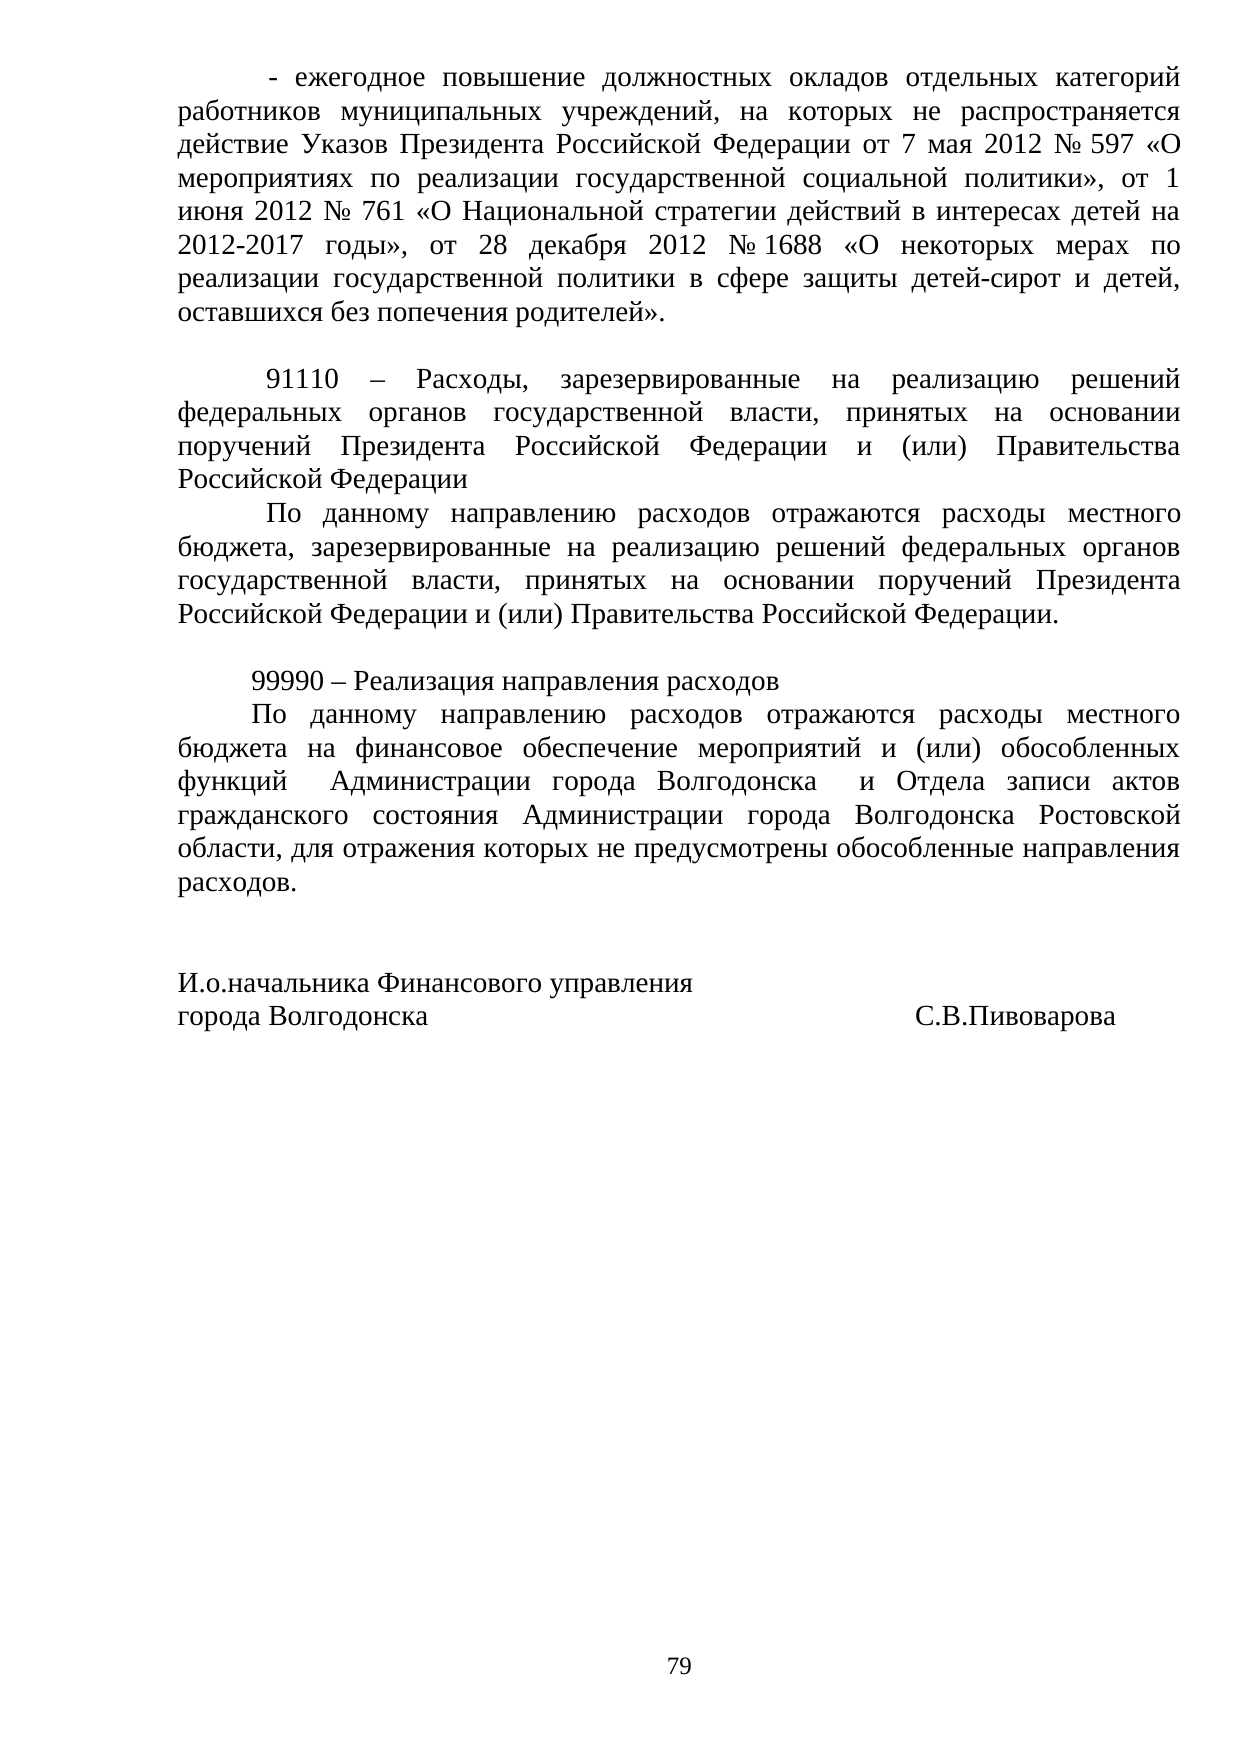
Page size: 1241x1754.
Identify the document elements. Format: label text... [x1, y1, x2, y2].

text 91110 – Расходы, зарезервированные на реализацию решений федеральных органов государственной власти, принятых на основании поручений Президента Российской Федерации и (или) Правительства Российской Федерации [177, 361, 1181, 495]
text По данному направлению расходов отражаются расходы местного бюджета, зарезервированные на реализацию решений федеральных органов государственной власти, принятых на основании поручений Президента Российской Федерации и (или) Правительства Российской Федерации. [177, 495, 1181, 629]
text И.о.начальника Финансового управления [177, 965, 1181, 998]
text города Волгодонска С.В.Пивоварова [177, 998, 1181, 1032]
text - ежегодное повышение должностных окладов отдельных категорий работников муниципальных учреждений, на которых не распространяется действие Указов Президента Российской Федерации от 7 мая 2012 № 597 «О мероприятиях по реализации государственной социальной политики», от 1 июня 2012 № 761 «О Национальной стратегии действий в интересах детей на 2012-2017 годы», от 28 декабря 2012 № 1688 «О некоторых мерах по реализации государственной политики в сфере защиты детей-сирот и детей, оставшихся без попечения родителей». [177, 59, 1181, 327]
text 99990 – Реализация направления расходов [177, 663, 1181, 696]
text По данному направлению расходов отражаются расходы местного бюджета на финансовое обеспечение мероприятий и (или) обособленных функций Администрации города Волгодонска и Отдела записи актов гражданского состояния Администрации города Волгодонска Ростовской области, для отражения которых не предусмотрены обособленные направления расходов. [177, 696, 1181, 898]
